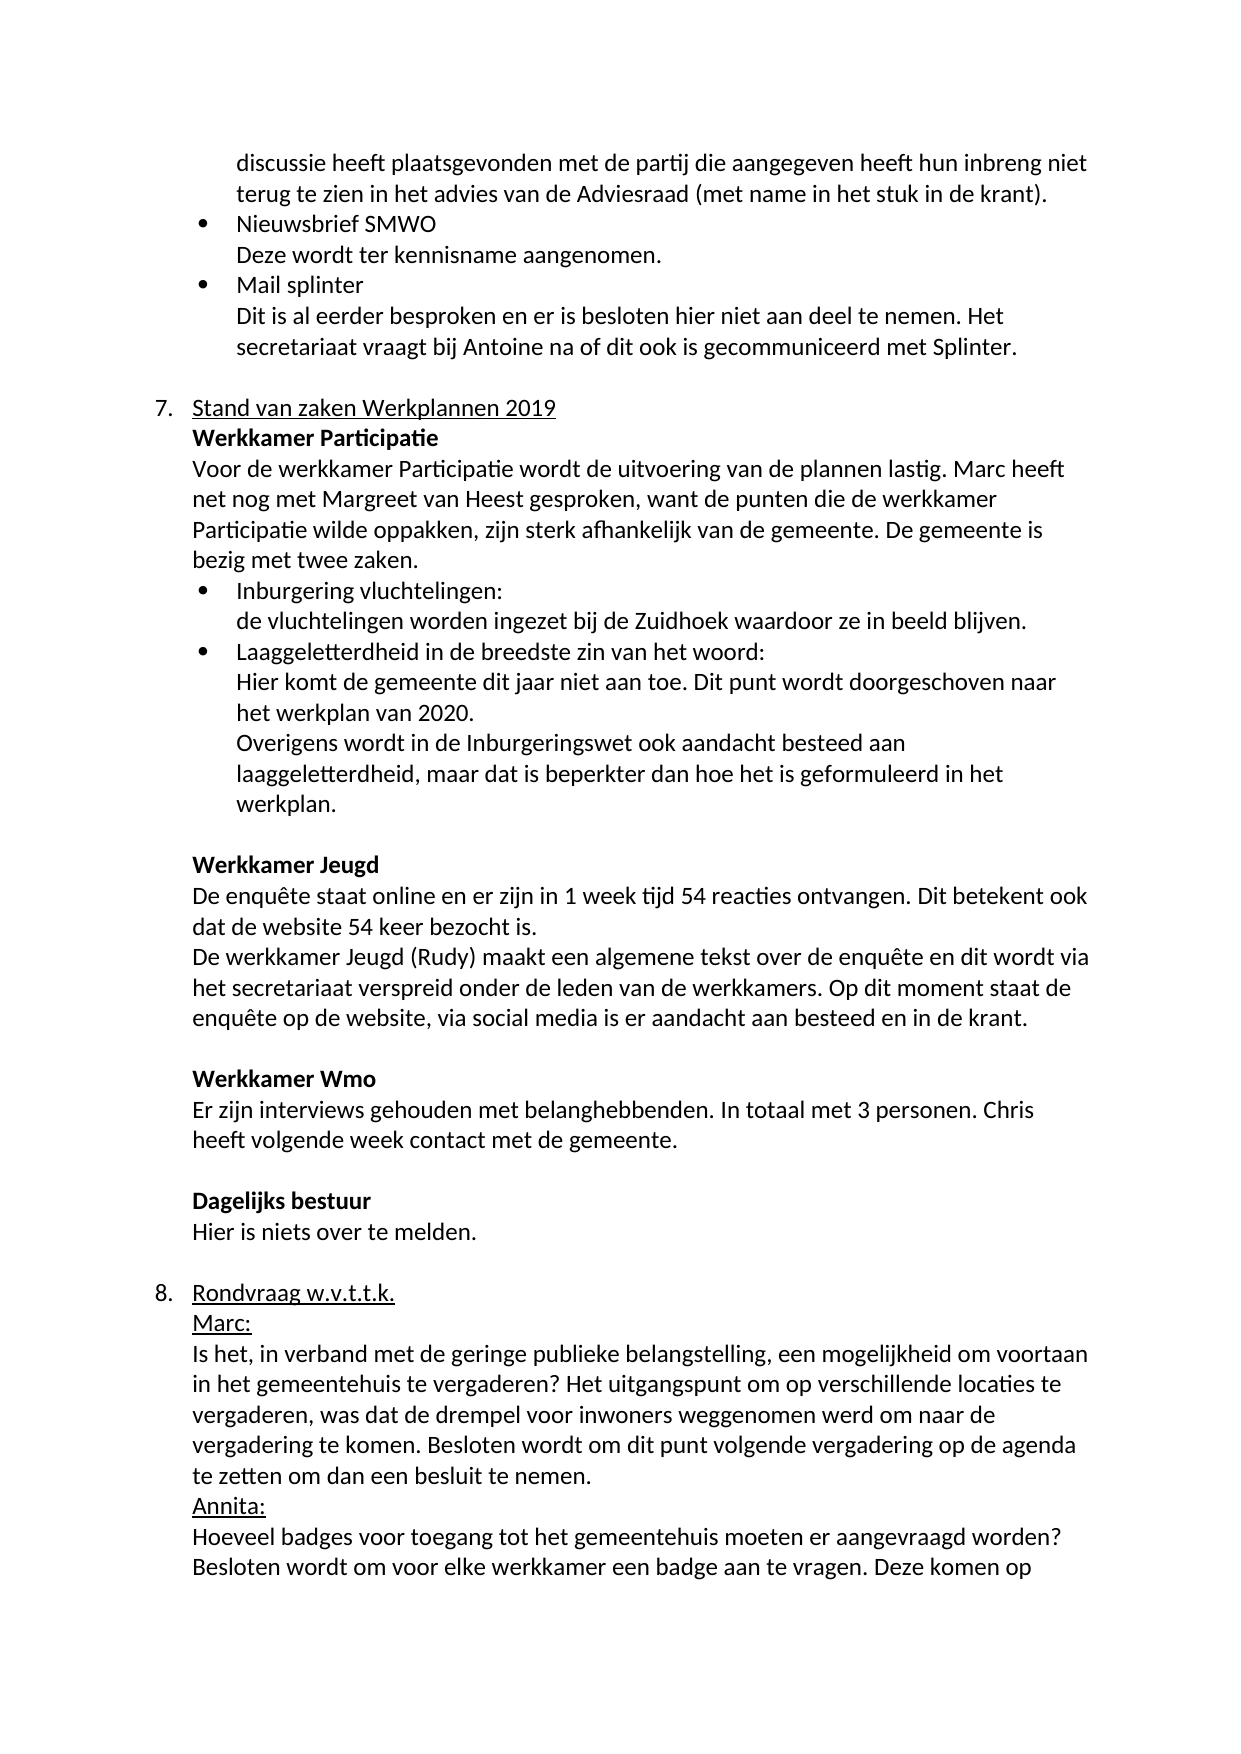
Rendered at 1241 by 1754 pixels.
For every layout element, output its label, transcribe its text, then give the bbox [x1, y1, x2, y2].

list Laaggeletterdheid in de breedste zin van het woord: Hier komt de gemeente dit jaar niet aan toe. Dit punt wordt doorgeschoven naar het werkplan van 2020. Overigens wordt in de Inburgeringswet ook aandacht besteed aan laaggeletterdheid, maar dat is beperkter dan hoe het is geformuleerd in het werkplan. [199, 636, 1093, 819]
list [154, 1277, 1093, 1582]
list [199, 148, 1093, 209]
list Stand van zaken Werkplannen 2019 Werkkamer Participatie Voor de werkkamer Participatie wordt de uitvoering van de plannen lastig. Marc heeft net nog met Margreet van Heest gesproken, want de punten die de werkkamer Participatie wilde oppakken, zijn sterk afhankelijk van de gemeente. De gemeente is bezig met twee zaken. [154, 392, 1093, 575]
list Werkkamer Jeugd De enquête staat online en er zijn in 1 week tijd 54 reacties ontvangen. Dit betekent ook dat de website 54 keer bezocht is. De werkkamer Jeugd (Rudy) maakt een algemene tekst over de enquête en dit wordt via het secretariaat verspreid onder de leden van de werkkamers. Op dit moment staat de enquête op de website, via social media is er aandacht aan besteed en in de krant. Werkkamer Wmo Er zijn interviews gehouden met belanghebbenden. In totaal met 3 personen. Chris heeft volgende week contact met de gemeente. Dagelijks bestuur Hier is niets over te melden. [192, 819, 1093, 1277]
list Inburgering vluchtelingen: de vluchtelingen worden ingezet bij de Zuidhoek waardoor ze in beeld blijven. [199, 575, 1093, 636]
list Mail splinter Dit is al eerder besproken en er is besloten hier niet aan deel te nemen. Het secretariaat vraagt bij Antoine na of dit ook is gecommuniceerd met Splinter. [199, 270, 1093, 392]
list Nieuwsbrief SMWO Deze wordt ter kennisname aangenomen. [199, 209, 1093, 270]
